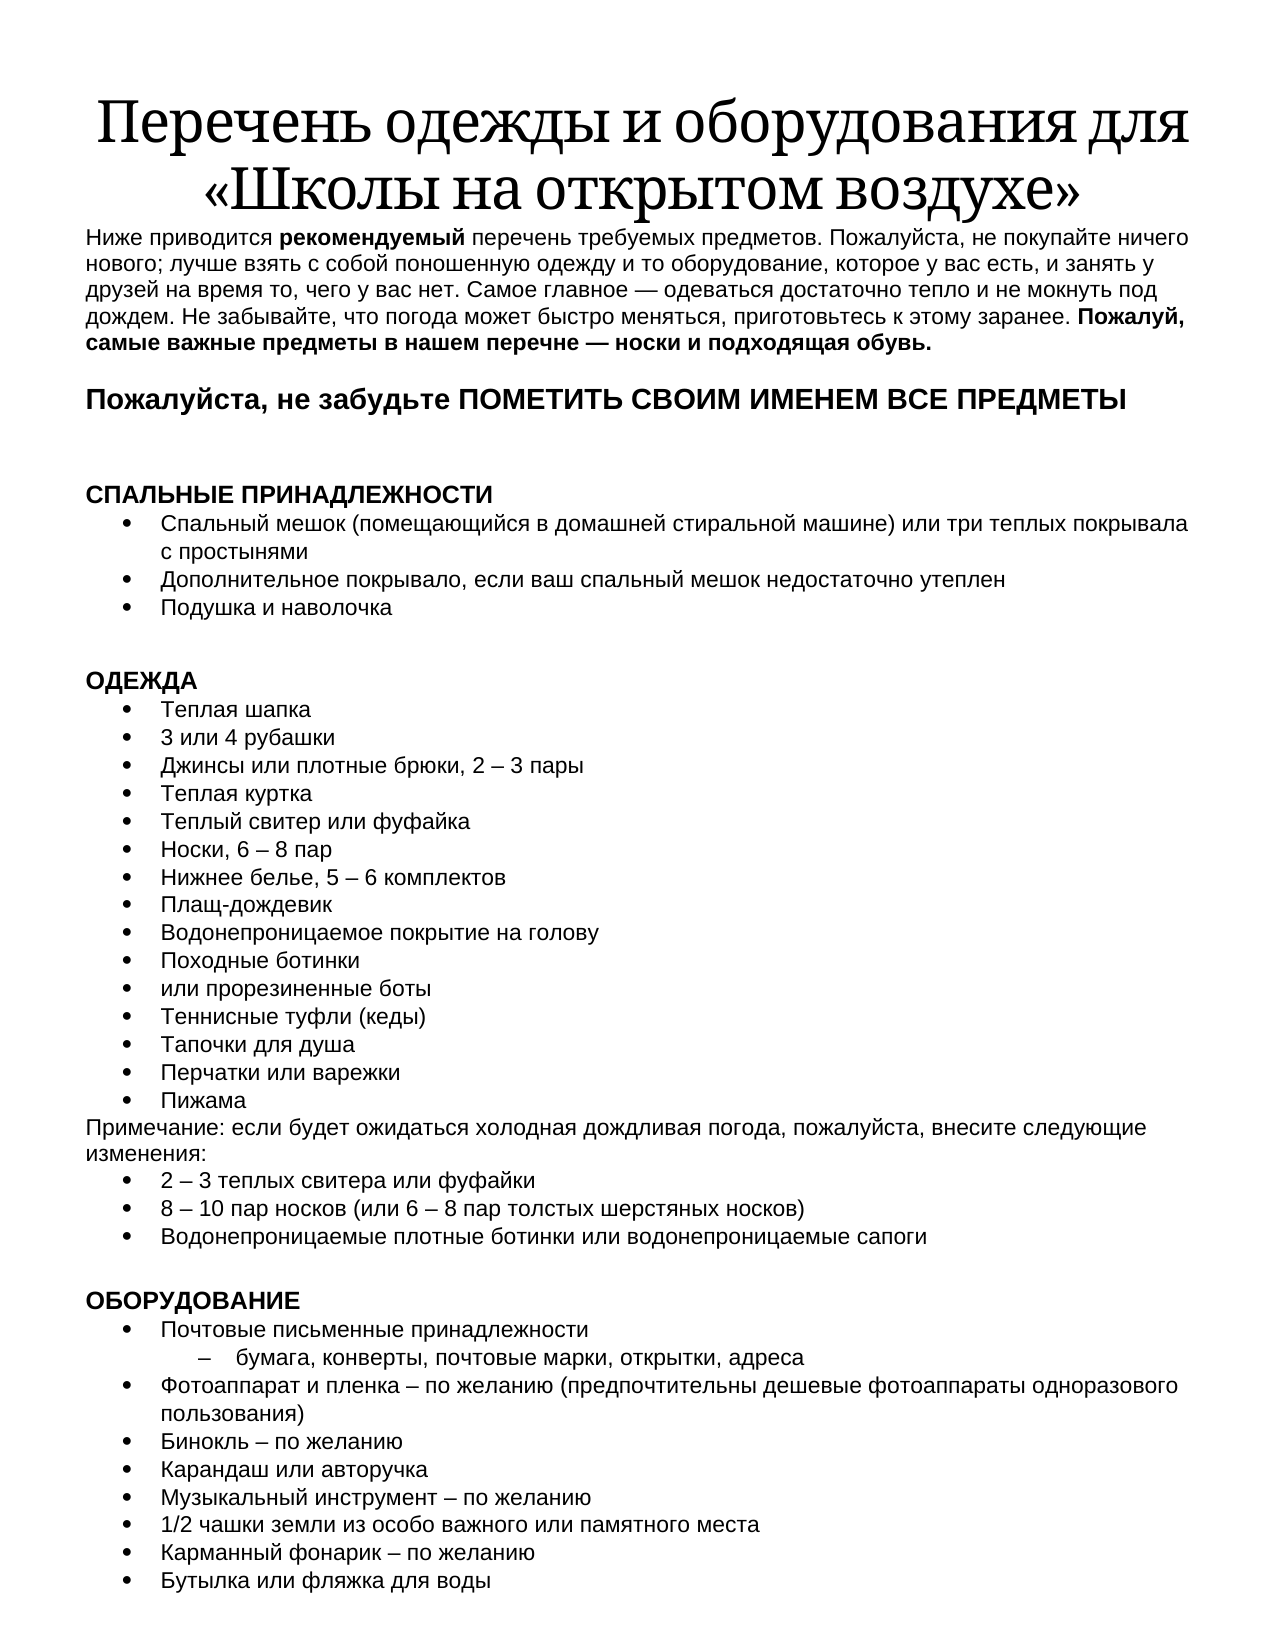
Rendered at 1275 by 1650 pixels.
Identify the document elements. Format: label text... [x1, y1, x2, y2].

list Водонепроницаемые плотные ботинки или водонепроницаемые сапоги [123, 1222, 1200, 1250]
list бумага, конверты, почтовые марки, открытки, адреса [198, 1343, 1200, 1371]
list Подушка и наволочка [123, 593, 1200, 621]
list 8 – 10 пар носков (или 6 – 8 пар толстых шерстяных носков) [123, 1194, 1200, 1222]
list Музыкальный инструмент – по желанию [123, 1483, 1200, 1511]
list Джинсы или плотные брюки, 2 – 3 пары [123, 751, 1200, 779]
list 1/2 чашки земли из особо важного или памятного места [123, 1511, 1200, 1538]
list Дополнительное покрывало, если ваш спальный мешок недостаточно утеплен [123, 565, 1200, 593]
list Походные ботинки [123, 946, 1200, 974]
list Бинокль – по желанию [123, 1427, 1200, 1455]
list Теннисные туфли (кеды) [123, 1002, 1200, 1030]
list Перчатки или варежки [123, 1058, 1200, 1086]
list Почтовые письменные принадлежности [123, 1315, 1200, 1343]
list Фотоаппарат и пленка – по желанию (предпочтительны дешевые фотоаппараты одноразового пользования) [123, 1371, 1200, 1427]
list Спальный мешок (помещающийся в домашней стиральной машине) или три теплых покрывала с простынями [123, 509, 1200, 565]
list Теплая шапка [123, 695, 1200, 723]
list Пижама [123, 1086, 1200, 1114]
subtitle ОДЕЖДА [85, 666, 1200, 695]
text Пожалуйста, не забудьте ПОМЕТИТЬ СВОИМ ИМЕНЕМ ВСЕ ПРЕДМЕТЫ [85, 382, 1200, 415]
list 2 – 3 теплых свитера или фуфайки [123, 1167, 1200, 1194]
list Плащ-дождевик [123, 891, 1200, 918]
text Ниже приводится рекомендуемый перечень требуемых предметов. Пожалуйста, не покупайте ничего нового; лучше взять с собой поношенную одежду и то оборудование, которое у вас есть, и занять у друзей на время то, чего у вас нет. Самое главное — одеваться достаточно тепло и не мокнуть под дождем. Не забывайте, что погода может быстро меняться, приготовьтесь к этому заранее. Пожалуй, самые важные предметы в нашем перечне — носки и подходящая обувь. [85, 224, 1200, 356]
title Перечень одежды и оборудования для «Школы на открытом воздухе» [85, 89, 1200, 224]
list Носки, 6 – 8 пар [123, 835, 1200, 863]
list или прорезиненные боты [123, 974, 1200, 1002]
list 3 или 4 рубашки [123, 723, 1200, 751]
subtitle СПАЛЬНЫЕ ПРИНАДЛЕЖНОСТИ [85, 480, 1200, 509]
list Теплый свитер или фуфайка [123, 807, 1200, 835]
list Карандаш или авторучка [123, 1455, 1200, 1483]
list Карманный фонарик – по желанию [123, 1538, 1200, 1566]
list Бутылка или фляжка для воды [123, 1566, 1200, 1594]
list Водонепроницаемое покрытие на голову [123, 918, 1200, 946]
subtitle ОБОРУДОВАНИЕ [85, 1286, 1200, 1315]
list Нижнее белье, 5 – 6 комплектов [123, 863, 1200, 891]
list Теплая куртка [123, 779, 1200, 807]
text Примечание: если будет ожидаться холодная дождливая погода, пожалуйста, внесите следующие изменения: [85, 1114, 1200, 1167]
list Тапочки для душа [123, 1030, 1200, 1058]
